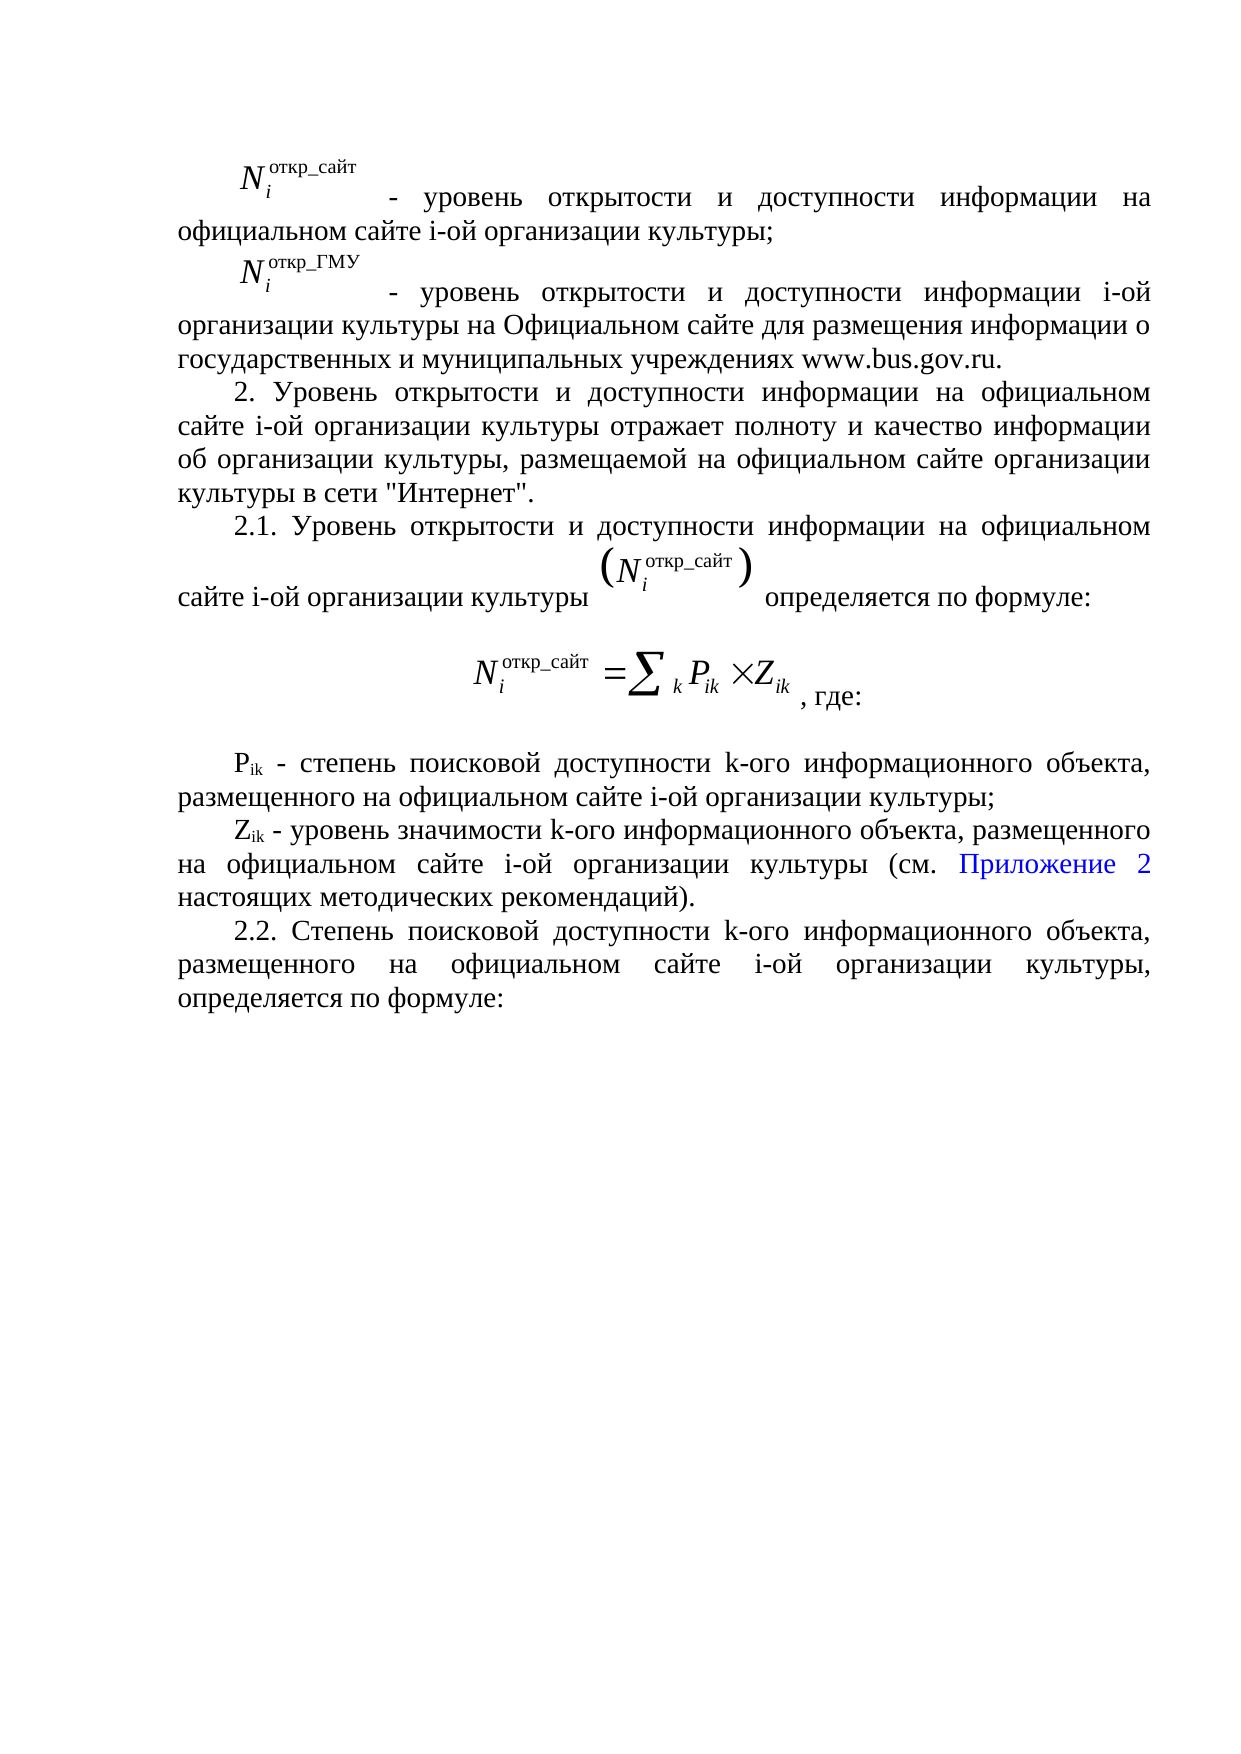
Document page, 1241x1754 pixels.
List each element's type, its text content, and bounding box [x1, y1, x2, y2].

text 2. Уровень открытости и доступности информации на официальном сайте i-ой организации культуры отражает полноту и качество информации об организации культуры, размещаемой на официальном сайте организации культуры в сети "Интернет". [177, 374, 1152, 508]
text 2.1. Уровень открытости и доступности информации на официальном сайте i-ой организации культуры определяется по формуле: [177, 508, 1152, 612]
text - уровень открытости и доступности информации i-ой организации культуры на Официальном сайте для размещения информации о государственных и муниципальных учреждениях www.bus.gov.ru. [177, 246, 1152, 374]
text 2.2. Степень поисковой доступности k-ого информационного объекта, размещенного на официальном сайте i-ой организации культуры, определяется по формуле: [177, 913, 1152, 1014]
text , где: [177, 646, 1152, 712]
text Pik - степень поисковой доступности k-ого информационного объекта, размещенного на официальном сайте i-ой организации культуры; [177, 745, 1152, 812]
text - уровень открытости и доступности информации на официальном сайте i-ой организации культуры; [177, 152, 1152, 246]
text Zik - уровень значимости k-ого информационного объекта, размещенного на официальном сайте i-ой организации культуры (см. Приложение 2 настоящих методических рекомендаций). [177, 812, 1152, 913]
